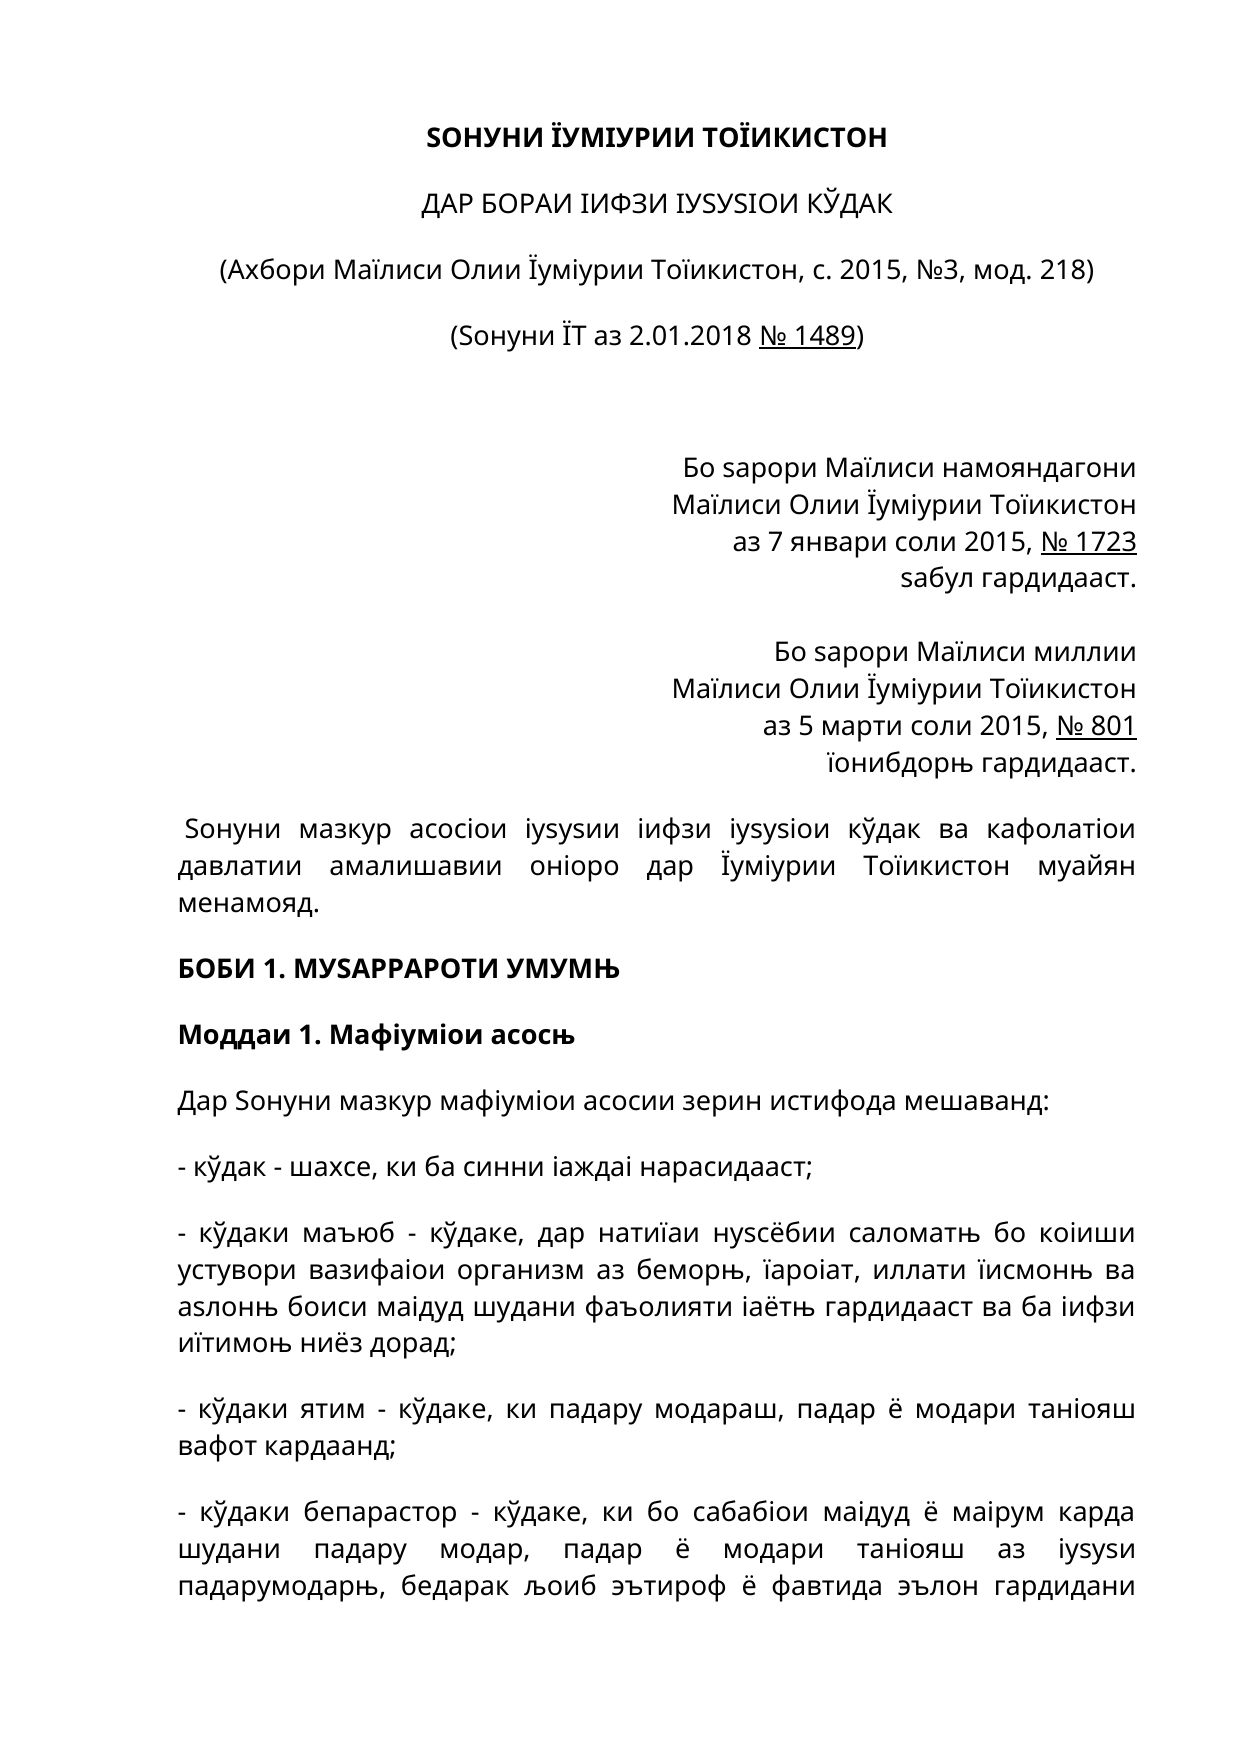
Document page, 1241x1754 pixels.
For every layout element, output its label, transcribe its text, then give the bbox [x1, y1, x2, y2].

text ѕабул гардидааст. [177, 559, 1137, 596]
text Дар Ѕонуни мазкур мафіуміои асосии зерин истифода мешаванд: [177, 1081, 1137, 1118]
text - кўдак - шахсе, ки ба синни іаждаі нарасидааст; [177, 1147, 1137, 1184]
text аз 5 марти соли 2015, № 801 [177, 706, 1137, 743]
text - кўдаки маъюб - кўдаке, дар натиїаи нуѕсёбии саломатњ бо коіиши устувори вазифаіои организм аз беморњ, їароіат, иллати їисмонњ ва аѕлонњ боиси маідуд шудани фаъолияти іаётњ гардидааст ва ба іифзи иїтимоњ ниёз дорад; [177, 1213, 1137, 1361]
text БОБИ 1. МУЅАРРАРОТИ УМУМЊ [177, 949, 1137, 986]
text Маїлиси Олии Їуміурии Тоїикистон [177, 485, 1137, 522]
text їонибдорњ гардидааст. [177, 743, 1137, 780]
text - кўдаки ятим - кўдаке, ки падару модараш, падар ё модари таніояш вафот кардаанд; [177, 1390, 1137, 1464]
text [177, 1493, 1137, 1603]
text Бо ѕарори Маїлиси миллии [177, 633, 1137, 669]
text Ѕонуни мазкур асосіои іуѕуѕии іифзи іуѕуѕіои кўдак ва кафолатіои давлатии амалишавии оніоро дар Їуміурии Тоїикистон муайян менамояд. [177, 809, 1137, 920]
text Моддаи 1. Мафіуміои асосњ [177, 1015, 1137, 1052]
text Маїлиси Олии Їуміурии Тоїикистон [177, 669, 1137, 706]
text (Ахбори Маїлиси Олии Їуміурии Тоїикистон, с. 2015, №3, мод. 218) [177, 250, 1137, 287]
text аз 7 январи соли 2015, № 1723 [177, 522, 1137, 559]
text ЅОНУНИ ЇУМІУРИИ ТОЇИКИСТОН [177, 118, 1137, 155]
text ДАР БОРАИ ІИФЗИ ІУЅУЅІОИ КЎДАК [177, 184, 1137, 221]
text (Ѕонуни ЇТ аз 2.01.2018 № 1489) [177, 316, 1137, 353]
text Бо ѕарори Маїлиси намояндагони [177, 448, 1137, 485]
